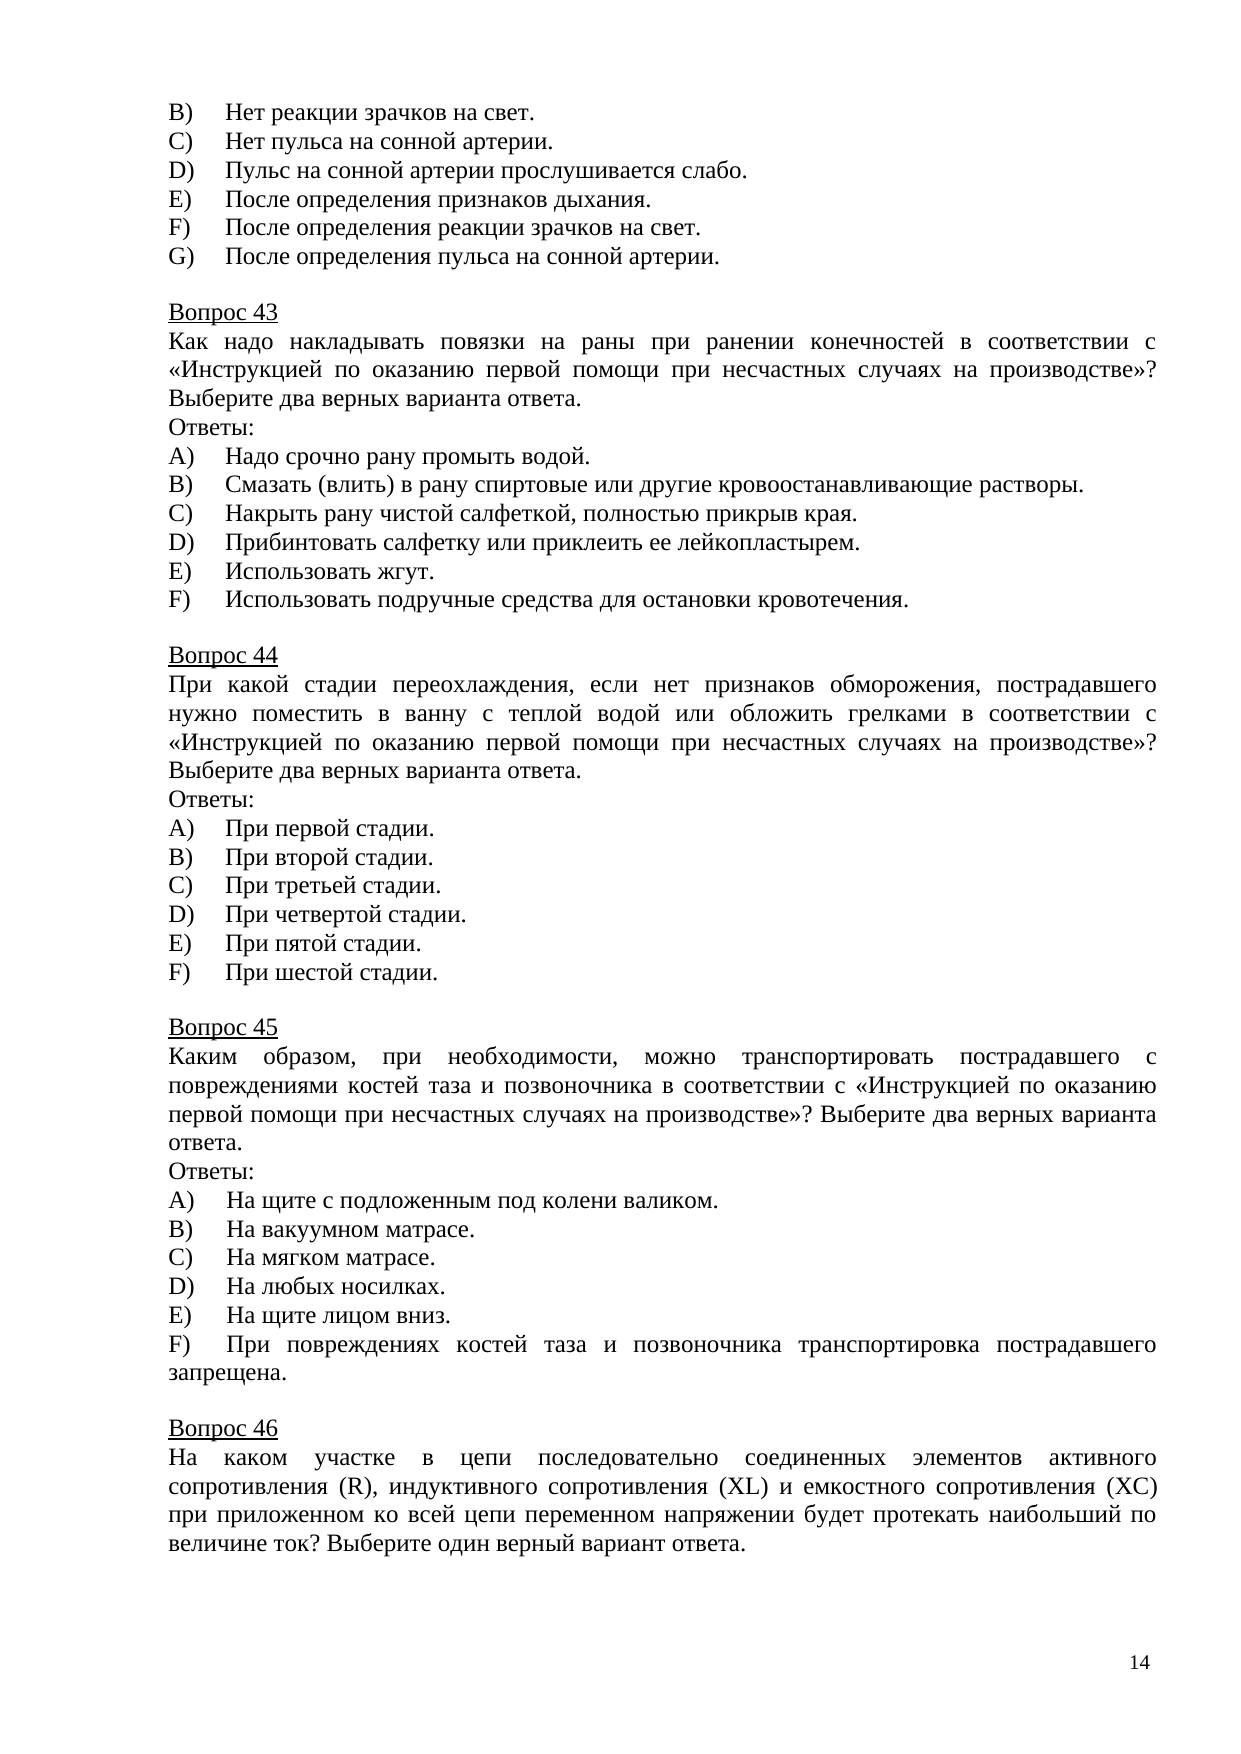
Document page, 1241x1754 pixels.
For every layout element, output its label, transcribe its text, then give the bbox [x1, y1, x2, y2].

text При какой стадии переохлаждения, если нет признаков обморожения, пострадавшего нужно поместить в ванну с теплой водой или обложить грелками в соответствии с «Инструкцией по оказанию первой помощи при несчастных случаях на производстве»? Выберите два верных варианта ответа. [168, 669, 1158, 784]
list При четвертой стадии. [168, 899, 1158, 928]
list Надо срочно рану промыть водой. [168, 441, 1158, 469]
list При второй стадии. [168, 842, 1158, 870]
list При третьей стадии. [168, 870, 1158, 899]
list При повреждениях костей таза и позвоночника транспортировка пострадавшего запрещена. [168, 1329, 1158, 1386]
list Смазать (влить) в рану спиртовые или другие кровоостанавливающие растворы. [168, 469, 1158, 498]
text Вопрос 46 [168, 1413, 1158, 1442]
list На мягком матрасе. [168, 1242, 1158, 1271]
text Ответы: [168, 412, 1158, 441]
list При первой стадии. [168, 813, 1158, 842]
list Использовать подручные средства для остановки кровотечения. [168, 584, 1158, 613]
list После определения признаков дыхания. [168, 184, 1158, 212]
text Каким образом, при необходимости, можно транспортировать пострадавшего с повреждениями костей таза и позвоночника в соответствии с «Инструкцией по оказанию первой помощи при несчастных случаях на производстве»? Выберите два верных варианта ответа. [168, 1041, 1158, 1156]
list После определения реакции зрачков на свет. [168, 212, 1158, 241]
list После определения пульса на сонной артерии. [168, 241, 1158, 270]
text Как надо накладывать повязки на раны при ранении конечностей в соответствии с «Инструкцией по оказанию первой помощи при несчастных случаях на производстве»? Выберите два верных варианта ответа. [168, 326, 1158, 412]
text Ответы: [168, 784, 1158, 813]
text Вопрос 45 [168, 1012, 1158, 1041]
list При шестой стадии. [168, 957, 1158, 985]
list Пульс на сонной артерии прослушивается слабо. [168, 155, 1158, 184]
list Использовать жгут. [168, 556, 1158, 584]
text Вопрос 44 [168, 640, 1158, 669]
list Накрыть рану чистой салфеткой, полностью прикрыв края. [168, 498, 1158, 527]
text Ответы: [168, 1156, 1158, 1185]
list Прибинтовать салфетку или приклеить ее лейкопластырем. [168, 527, 1158, 556]
list На вакуумном матрасе. [168, 1214, 1158, 1242]
list При пятой стадии. [168, 928, 1158, 957]
list На щите с подложенным под колени валиком. [168, 1185, 1158, 1214]
list На любых носилках. [168, 1271, 1158, 1300]
list На щите лицом вниз. [168, 1300, 1158, 1329]
text Вопрос 43 [168, 297, 1158, 326]
text На каком участке в цепи последовательно соединенных элементов активного сопротивления (R), индуктивного сопротивления (XL) и емкостного сопротивления (XC) при приложенном ко всей цепи переменном напряжении будет протекать наибольший по величине ток? Выберите один верный вариант ответа. [168, 1442, 1158, 1557]
list Нет пульса на сонной артерии. [168, 126, 1158, 155]
list Нет реакции зрачков на свет. [168, 97, 1158, 126]
